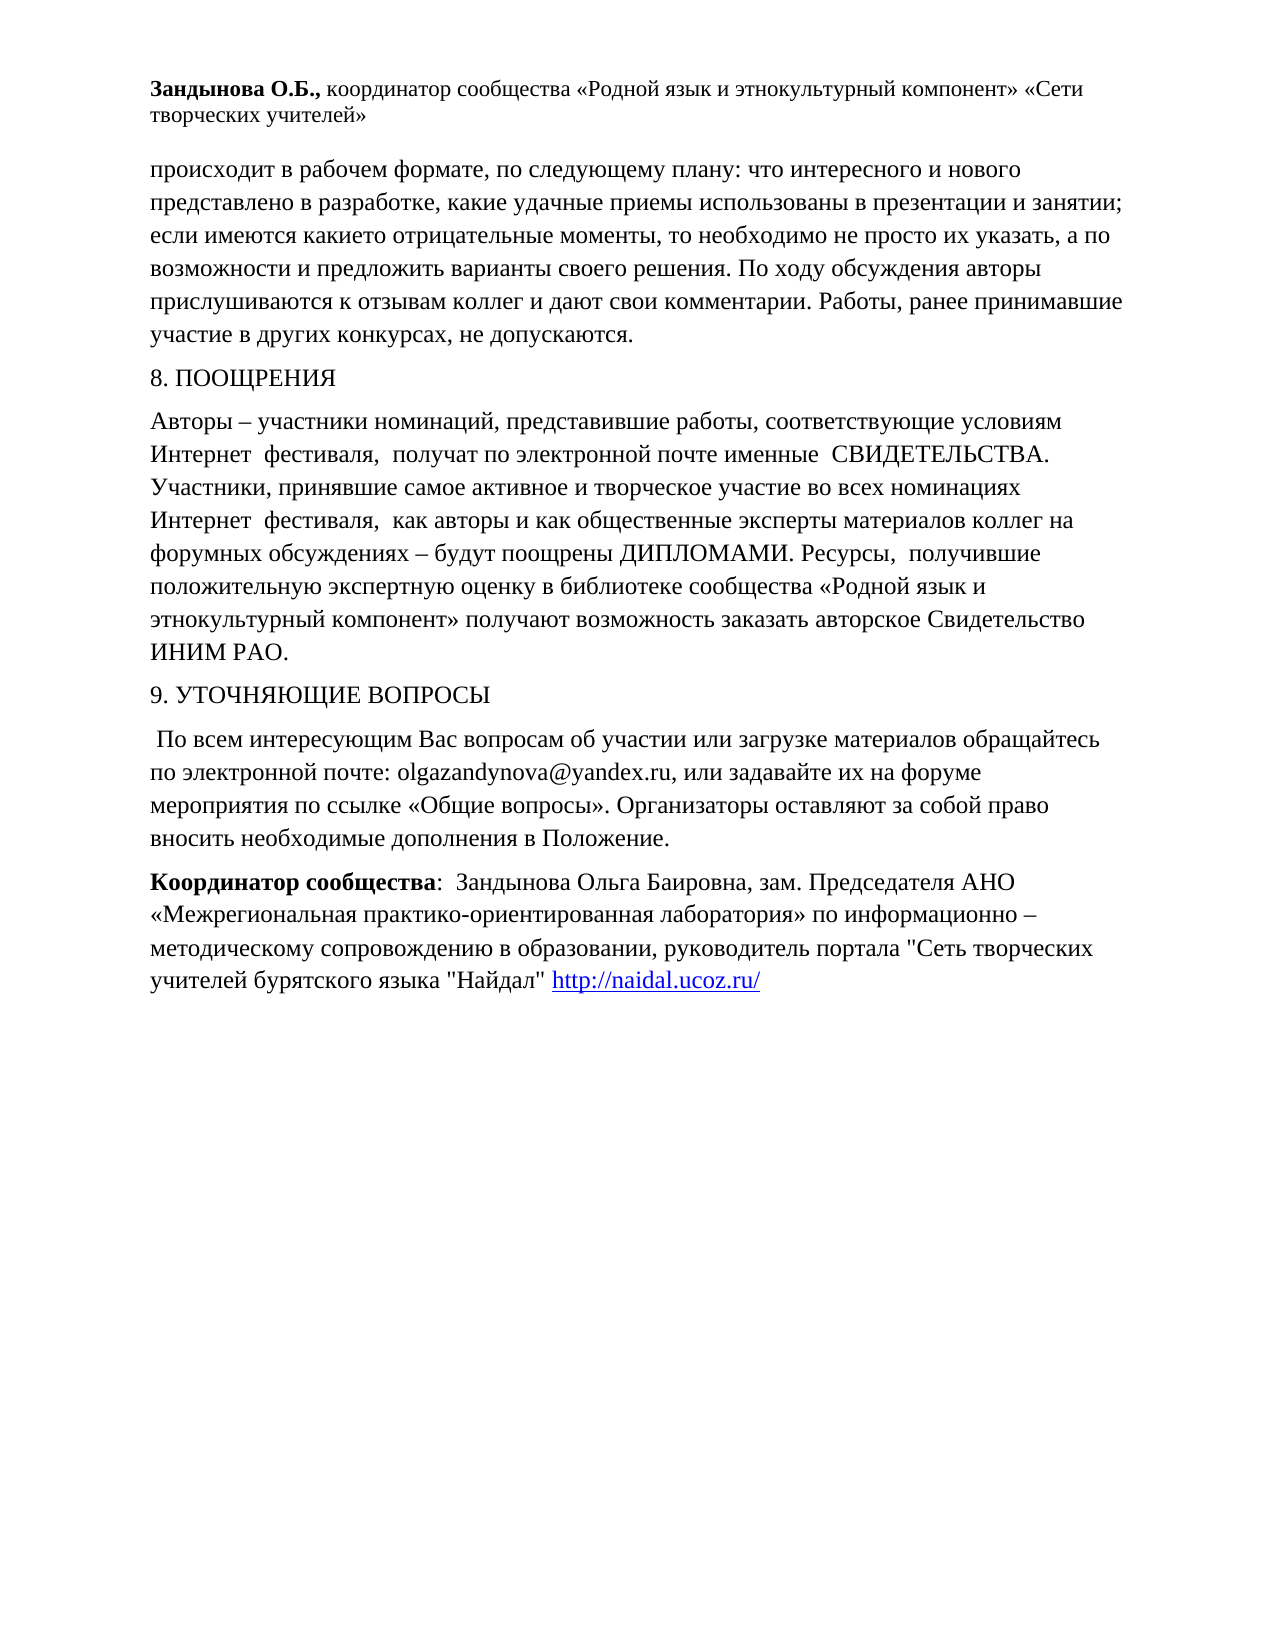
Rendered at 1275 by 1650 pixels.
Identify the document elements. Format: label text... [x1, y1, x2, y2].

text Авторы – участники номинаций, представившие работы, соответствующие условиям Интернет ­ фестиваля, ­ получат по электронной почте именные ​ СВИДЕТЕЛЬСТВА. Участники, принявшие самое активное и творческое участие во всех номинациях Интернет ­ фестиваля, ­ как авторы и как общественные эксперты материалов коллег на форумных обсуждениях – будут поощрены ​ДИПЛОМАМИ. Ресурсы, получившие положительную экспертную оценку в библиотеке сообщества «Родной язык и этнокультурный компонент» получают возможность заказать ​авторское Свидетельство ИНИМ РАО. [150, 406, 1125, 666]
text 9. УТОЧНЯЮЩИЕ ВОПРОСЫ [150, 681, 1125, 709]
text По всем интересующим Вас вопросам об участии или загрузке материалов обращайтесь по электронной почте: olgazandynova@yandex.ru, или задавайте их на форуме мероприятия по ссылке «Общие вопросы». Организаторы оставляют за собой право вносить необходимые дополнения в Положение. [150, 724, 1125, 852]
text 8. ПООЩРЕНИЯ [150, 363, 1125, 391]
text Координатор сообщества:​ Зандынова Ольга Баировна, зам. Председателя АНО «Межрегиональная практико-ориентированная лаборатория» по информационно – методическому сопровождению в образовании, руководитель портала "Сеть творческих учителей бурятского языка "Найдал"­ ​http://naidal.ucoz.ru/ [150, 867, 1125, 994]
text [150, 154, 1125, 348]
